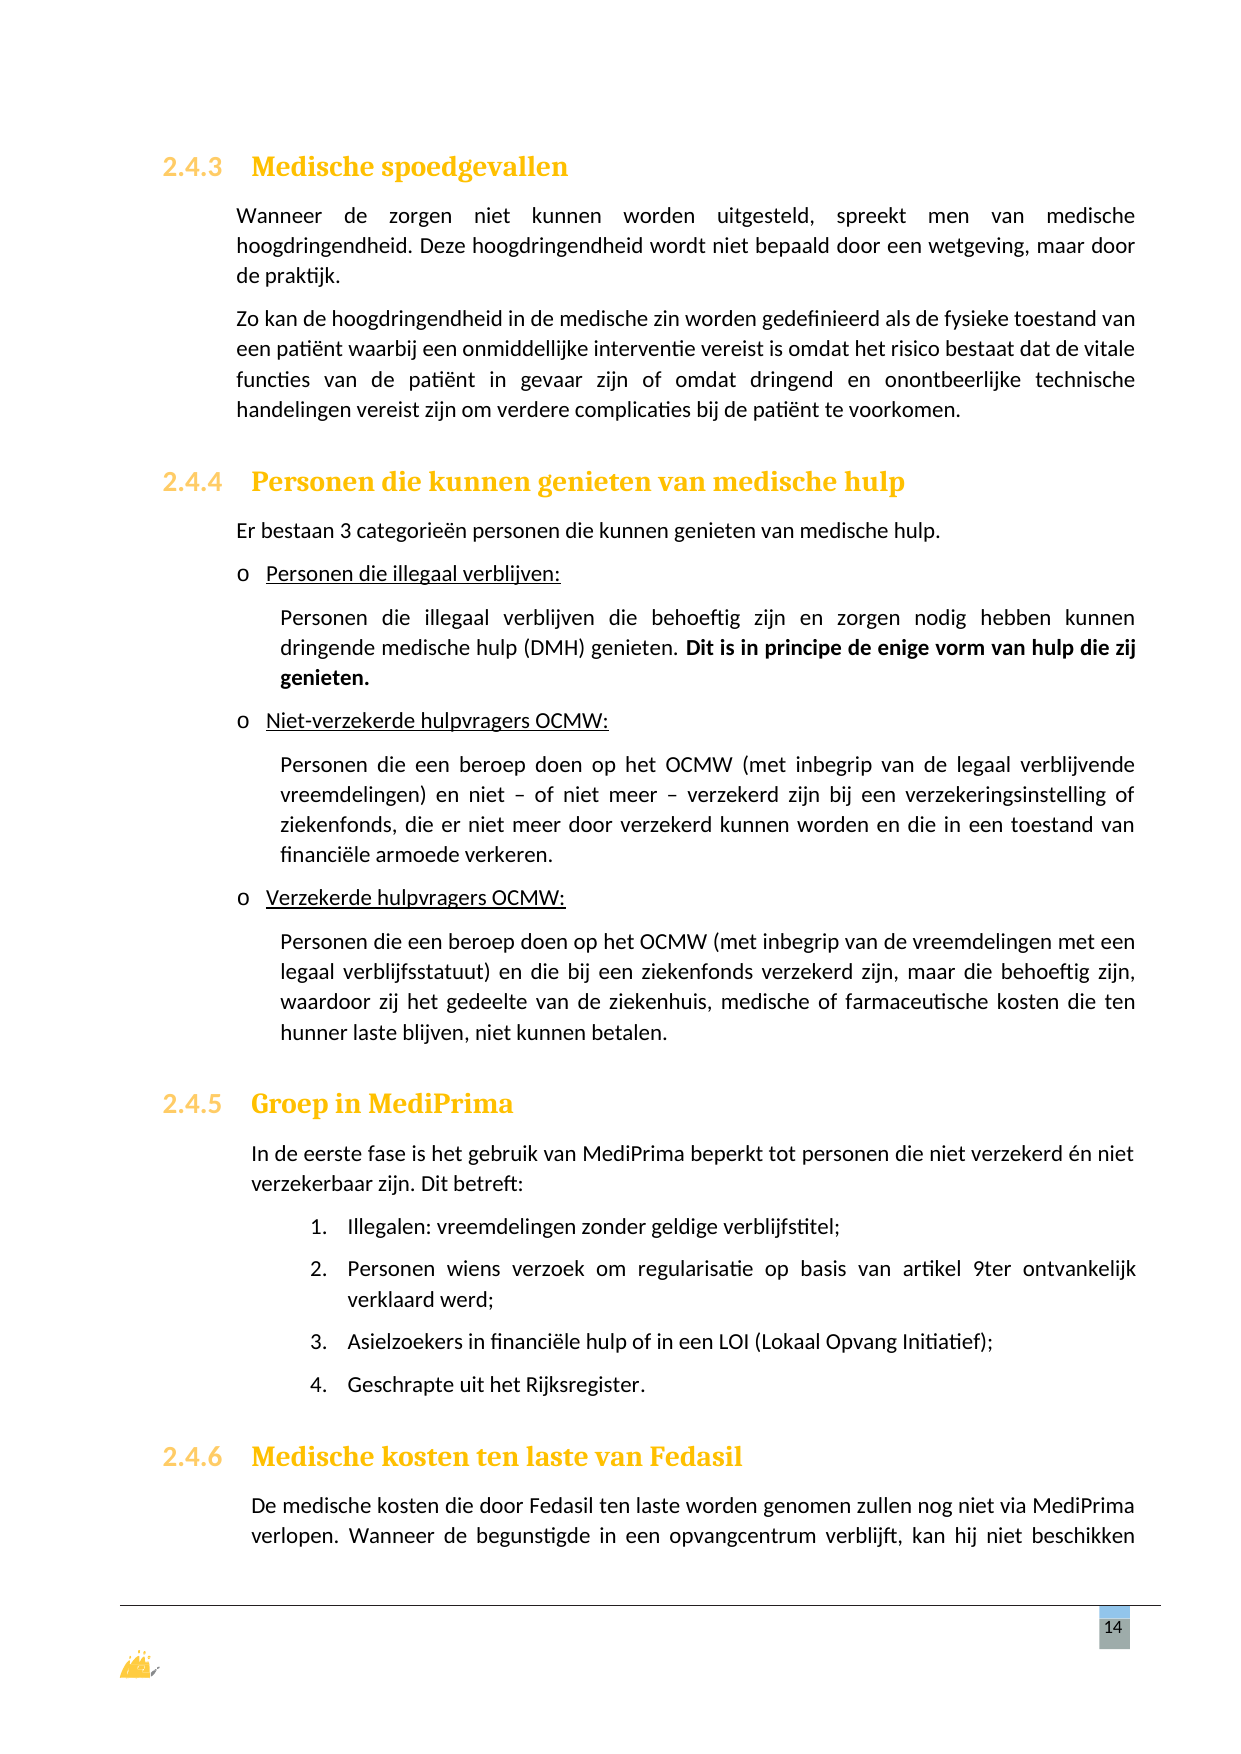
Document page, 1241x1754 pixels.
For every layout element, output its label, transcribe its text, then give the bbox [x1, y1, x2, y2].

text Zo kan de hoogdringendheid in de medische zin worden gedefinieerd als de fysieke toestand van een patiënt waarbij een onmiddellijke interventie vereist is omdat het risico bestaat dat de vitale functies van de patiënt in gevaar zijn of omdat dringend en onontbeerlijke technische handelingen vereist zijn om verdere complicaties bij de patiënt te voorkomen. [236, 304, 1137, 423]
list In de eerste fase is het gebruik van MediPrima beperkt tot personen die niet verzekerd én niet verzekerbaar zijn. Dit betreft: [251, 1139, 1137, 1197]
list Personen wiens verzoek om regularisatie op basis van artikel 9ter ontvankelijk verklaard werd; [310, 1254, 1137, 1313]
list Niet-verzekerde hulpvragers OCMW: [236, 706, 1137, 735]
list Personen die illegaal verblijven: [236, 559, 1137, 588]
subtitle Medische spoedgevallen [162, 148, 1137, 183]
list Verzekerde hulpvragers OCMW: [236, 883, 1137, 912]
list Personen die een beroep doen op het OCMW (met inbegrip van de legaal verblijvende vreemdelingen) en niet – of niet meer – verzekerd zijn bij een verzekeringsinstelling of ziekenfonds, die er niet meer door verzekerd kunnen worden en die in een toestand van financiële armoede verkeren. [280, 750, 1137, 868]
list Er bestaan 3 categorieën personen die kunnen genieten van medische hulp. [236, 516, 1137, 544]
list Asielzoekers in financiële hulp of in een LOI (Lokaal Opvang Initiatief); [310, 1327, 1137, 1355]
text Wanneer de zorgen niet kunnen worden uitgesteld, spreekt men van medische hoogdringendheid. Deze hoogdringendheid wordt niet bepaald door een wetgeving, maar door de praktijk. [236, 201, 1137, 289]
list Geschrapte uit het Rijksregister. [310, 1370, 1137, 1398]
subtitle Personen die kunnen genieten van medische hulp [162, 463, 1137, 498]
subtitle Groep in MediPrima [162, 1085, 1137, 1121]
subtitle Medische kosten ten laste van Fedasil [162, 1438, 1137, 1473]
list Personen die een beroep doen op het OCMW (met inbegrip van de vreemdelingen met een legaal verblijfsstatuut) en die bij een ziekenfonds verzekerd zijn, maar die behoeftig zijn, waardoor zij het gedeelte van de ziekenhuis, medische of farmaceutische kosten die ten hunner laste blijven, niet kunnen betalen. [280, 927, 1137, 1046]
list Illegalen: vreemdelingen zonder geldige verblijfstitel; [310, 1212, 1137, 1240]
list Personen die illegaal verblijven die behoeftig zijn en zorgen nodig hebben kunnen dringende medische hulp (DMH) genieten. Dit is in principe de enige vorm van hulp die zij genieten. [280, 603, 1137, 691]
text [251, 1491, 1137, 1549]
